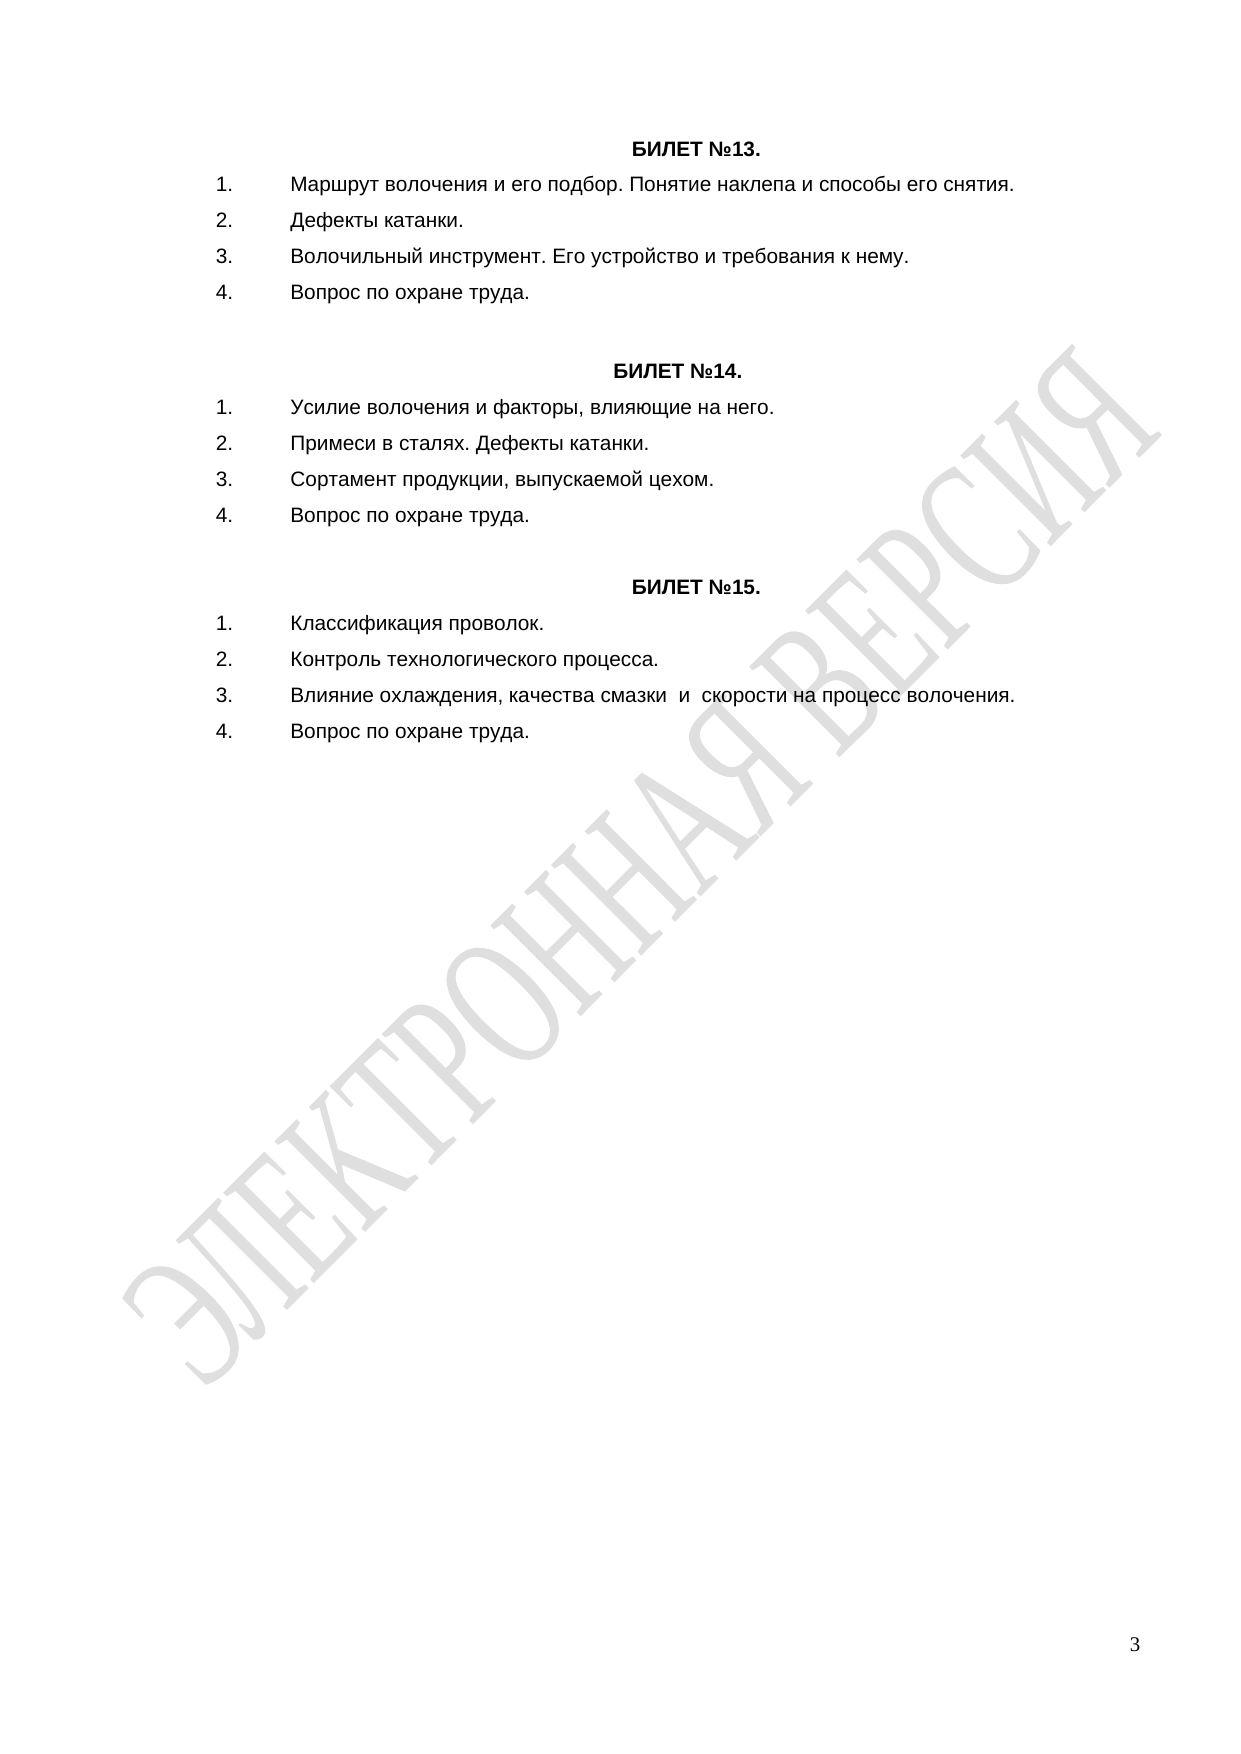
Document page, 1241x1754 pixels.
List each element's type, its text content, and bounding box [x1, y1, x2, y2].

list Вопрос по охране труда. [216, 503, 1140, 527]
list Вопрос по охране труда. [216, 718, 1140, 742]
list Вопрос по охране труда. [216, 280, 1140, 304]
list Классификация проволок. [216, 611, 1140, 635]
list Влияние охлаждения, качества смазки и скорости на процесс волочения. [216, 683, 1140, 707]
list Волочильный инструмент. Его устройство и требования к нему. [216, 244, 1140, 268]
list Сортамент продукции, выпускаемой цехом. [216, 467, 1140, 491]
list Контроль технологического процесса. [216, 647, 1140, 671]
list Усилие волочения и факторы, влияющие на него. [216, 395, 1140, 419]
text БИЛЕТ №14. [216, 359, 1140, 383]
text БИЛЕТ №13. [253, 136, 1140, 160]
list Дефекты катанки. [216, 208, 1140, 232]
list Примеси в сталях. Дефекты катанки. [216, 431, 1140, 455]
list Маршрут волочения и его подбор. Понятие наклепа и способы его снятия. [216, 172, 1140, 196]
text БИЛЕТ №15. [253, 575, 1140, 599]
